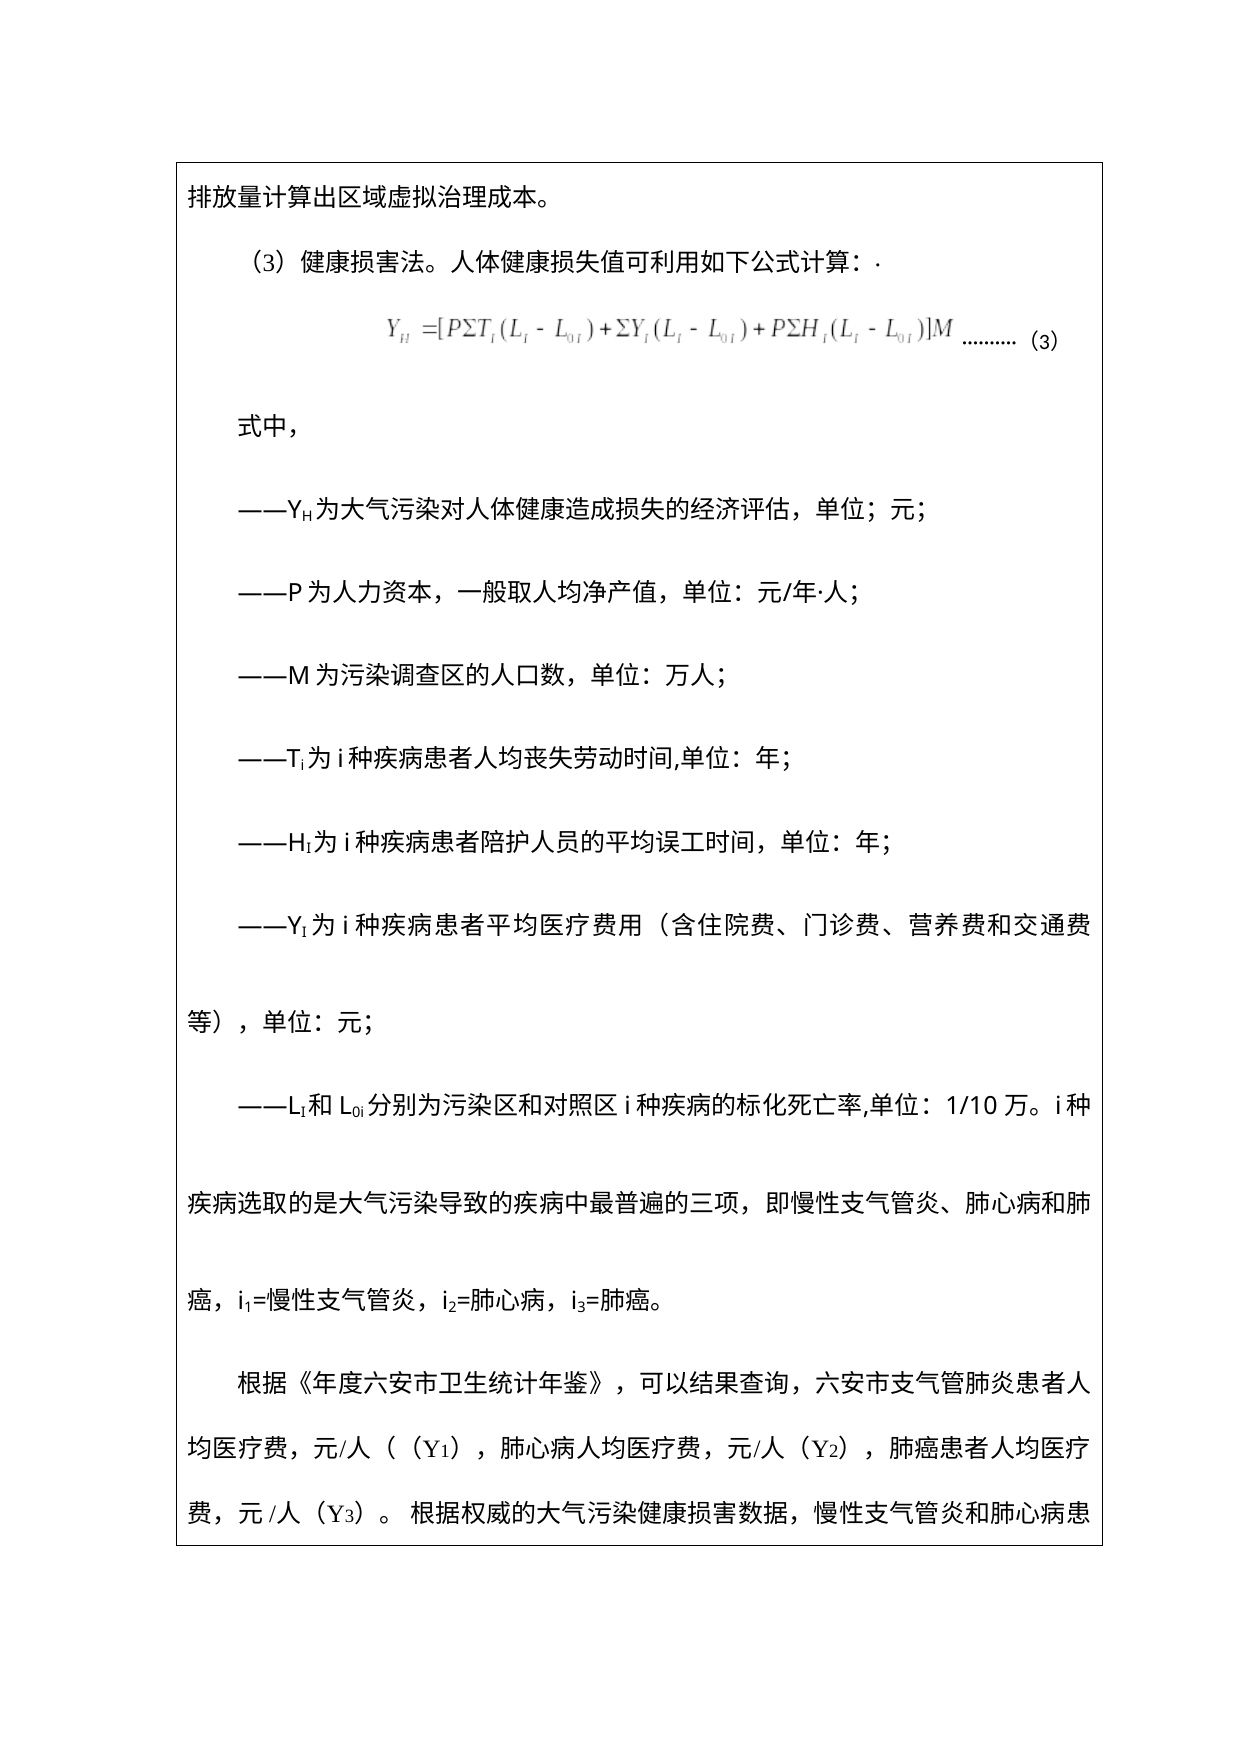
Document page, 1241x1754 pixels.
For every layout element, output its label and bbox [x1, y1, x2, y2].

table_cell [177, 163, 1102, 1544]
